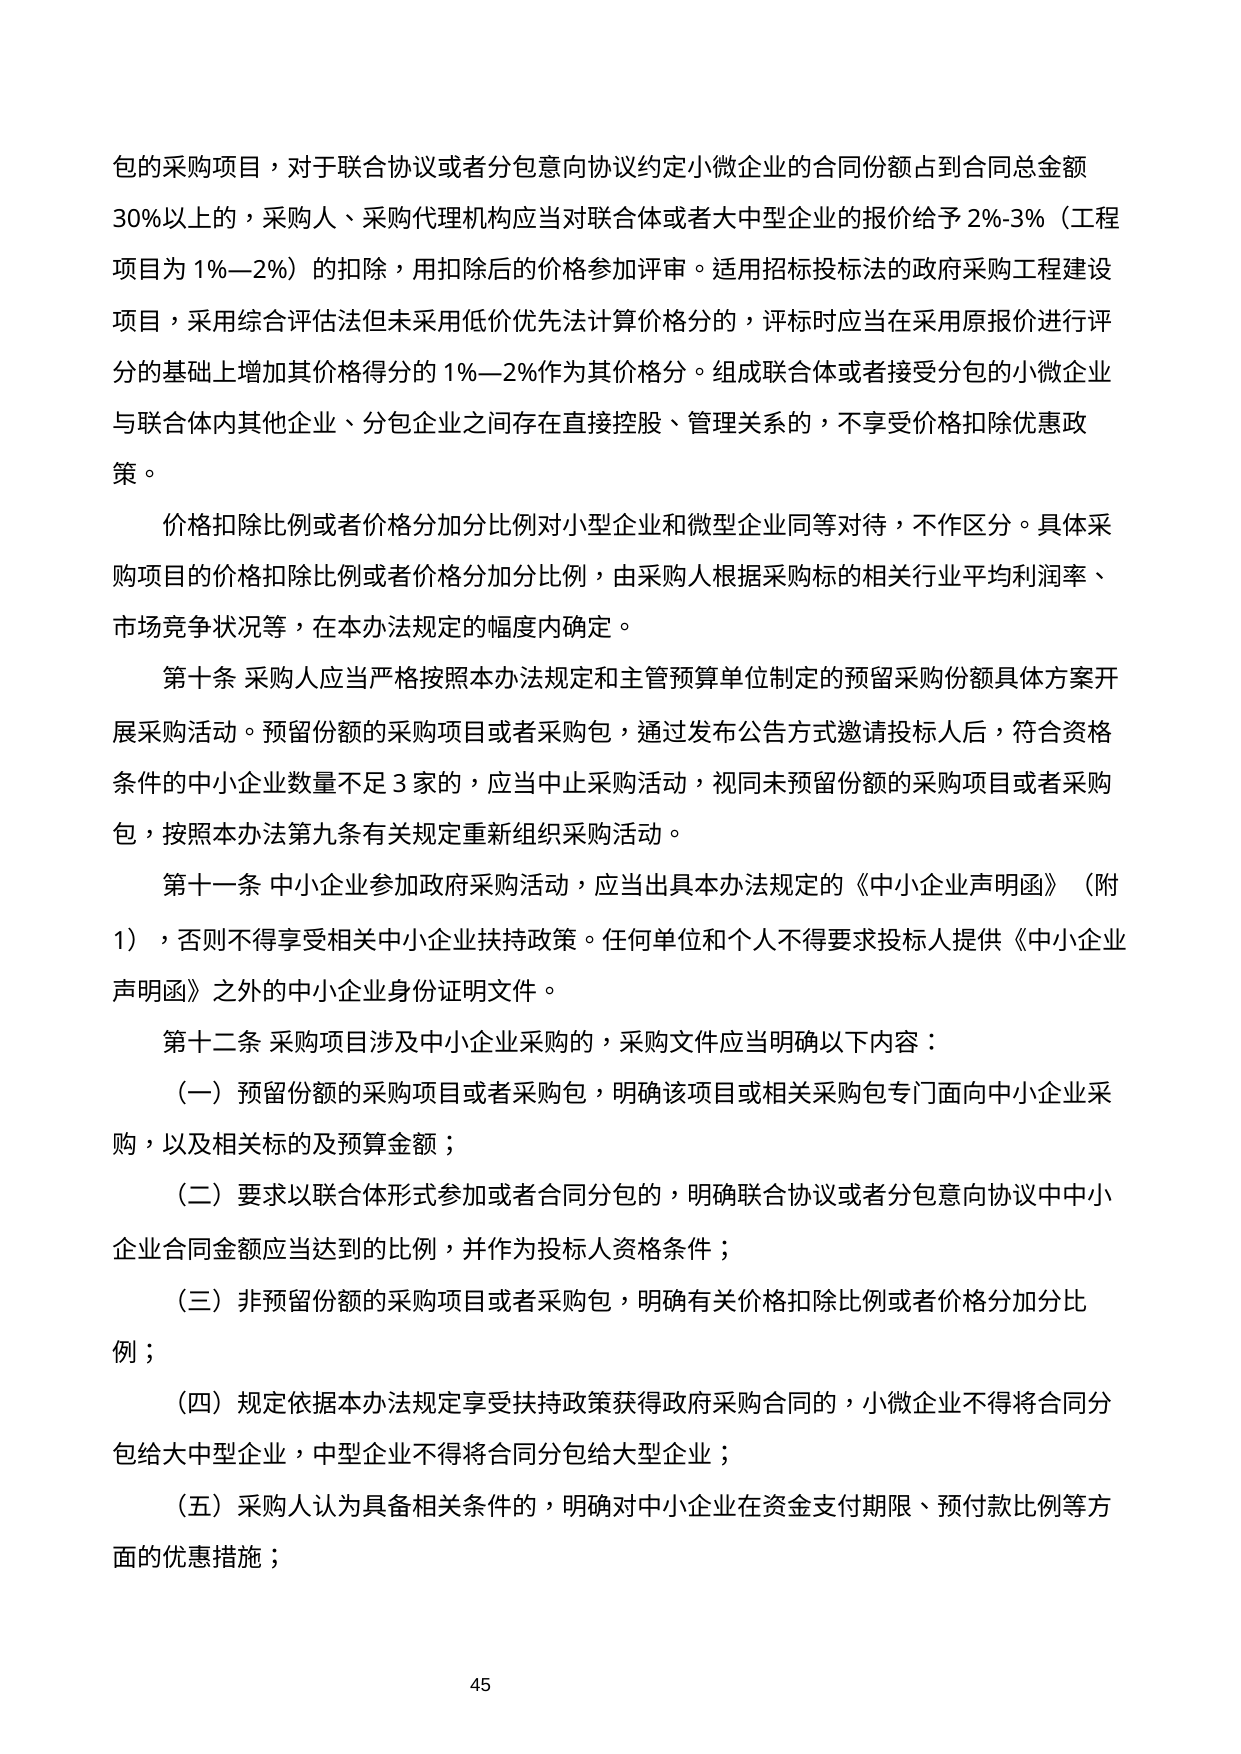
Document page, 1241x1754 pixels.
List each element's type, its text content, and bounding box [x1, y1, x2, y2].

text 第十条 采购人应当严格按照本办法规定和主管预算单位制定的预留采购份额具体方案开展采购活动。预留份额的采购项目或者采购包，通过发布公告方式邀请投标人后，符合资格条件的中小企业数量不足3家的，应当中止采购活动，视同未预留份额的采购项目或者采购包，按照本办法第九条有关规定重新组织采购活动。 [112, 660, 1128, 851]
text 价格扣除比例或者价格分加分比例对小型企业和微型企业同等对待，不作区分。具体采购项目的价格扣除比例或者价格分加分比例，由采购人根据采购标的相关行业平均利润率、市场竞争状况等，在本办法规定的幅度内确定。 [112, 507, 1128, 643]
text 第十二条 采购项目涉及中小企业采购的，采购文件应当明确以下内容： [112, 1024, 1128, 1058]
text （五）采购人认为具备相关条件的，明确对中小企业在资金支付期限、预付款比例等方面的优惠措施； [112, 1488, 1128, 1573]
text （一）预留份额的采购项目或者采购包，明确该项目或相关采购包专门面向中小企业采购，以及相关标的及预算金额； [112, 1075, 1128, 1161]
text （二）要求以联合体形式参加或者合同分包的，明确联合协议或者分包意向协议中中小企业合同金额应当达到的比例，并作为投标人资格条件； [112, 1177, 1128, 1266]
text （四）规定依据本办法规定享受扶持政策获得政府采购合同的，小微企业不得将合同分包给大中型企业，中型企业不得将合同分包给大型企业； [112, 1386, 1128, 1471]
text 第十一条 中小企业参加政府采购活动，应当出具本办法规定的《中小企业声明函》（附1），否则不得享受相关中小企业扶持政策。任何单位和个人不得要求投标人提供《中小企业声明函》之外的中小企业身份证明文件。 [112, 868, 1128, 1007]
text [112, 150, 1128, 490]
text （三）非预留份额的采购项目或者采购包，明确有关价格扣除比例或者价格分加分比例； [112, 1284, 1128, 1369]
